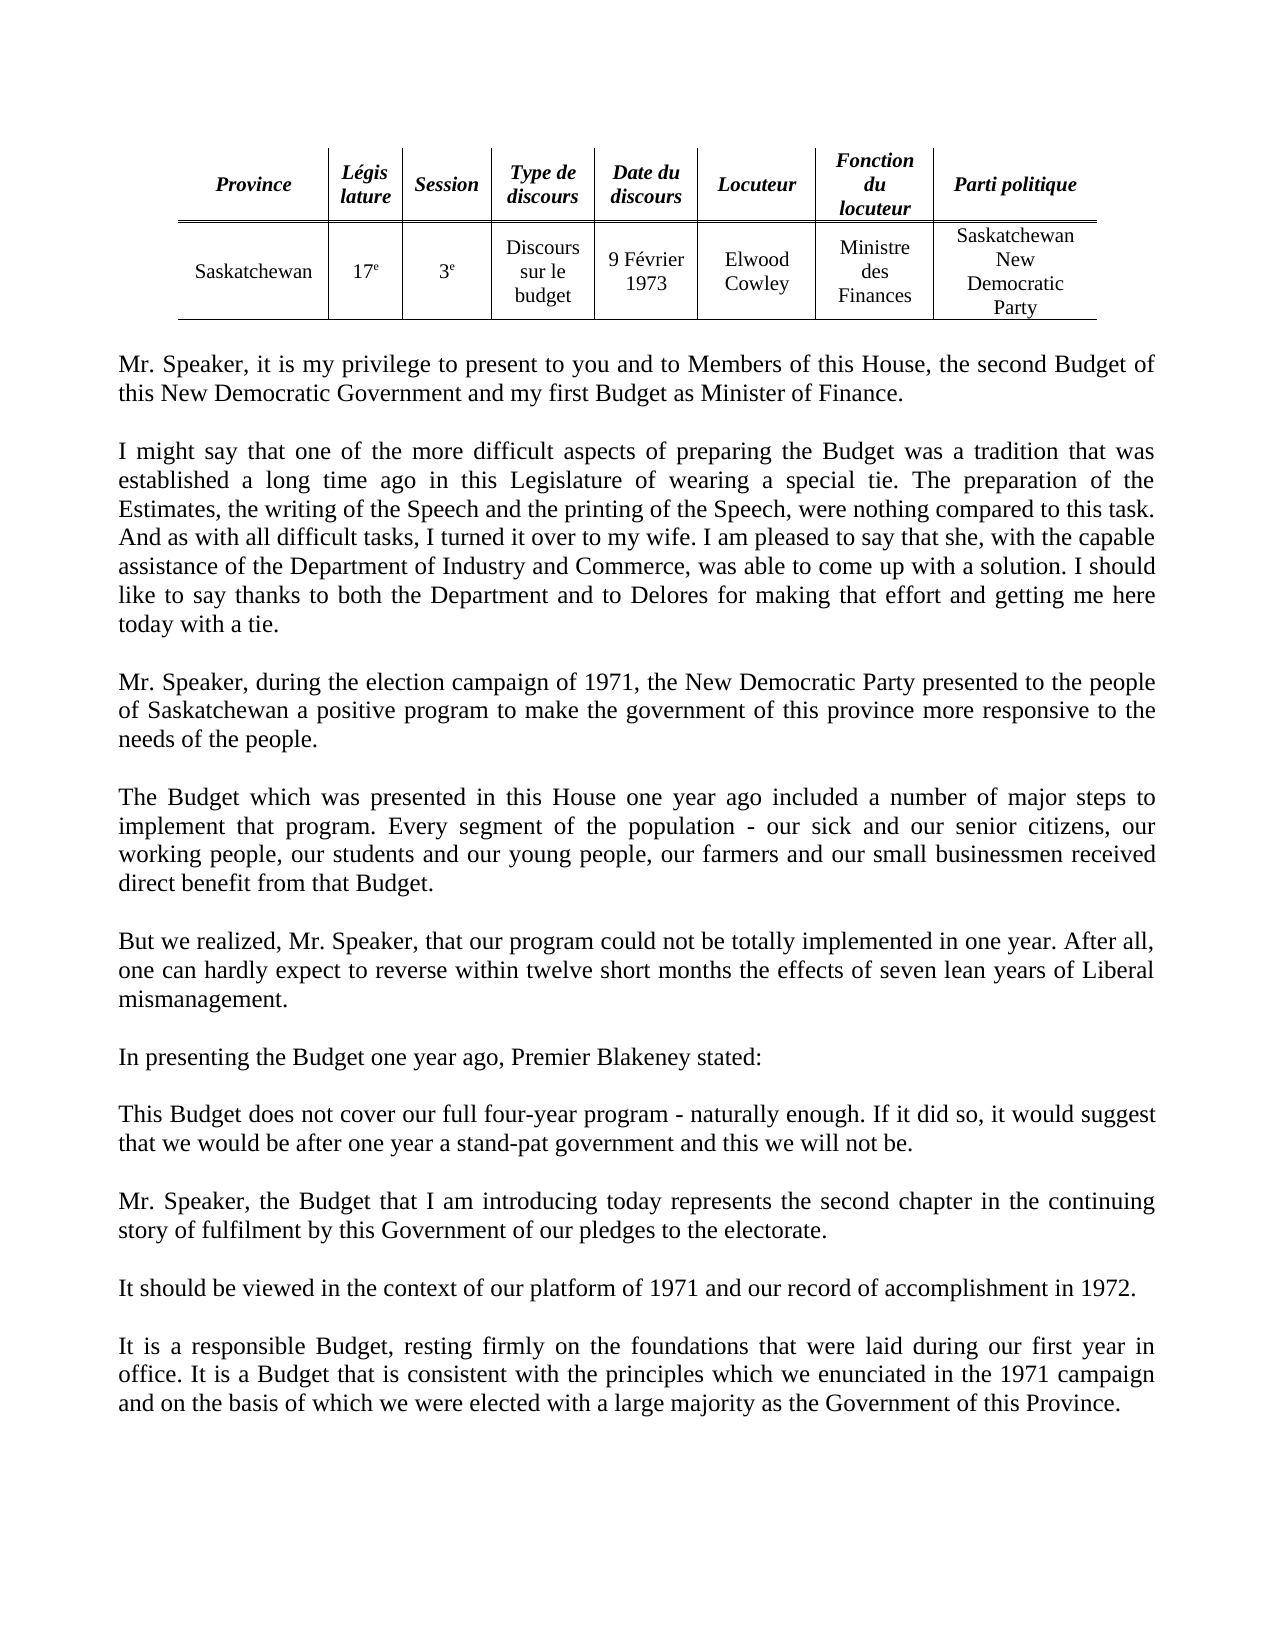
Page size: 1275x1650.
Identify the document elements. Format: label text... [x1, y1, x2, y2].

table_cell Saskatchewan New Democratic Party [934, 223, 1097, 319]
table_header Locuteur [698, 148, 815, 220]
table_header Date du discours [595, 148, 697, 220]
table_header Fonction du locuteur [816, 148, 933, 220]
text In presenting the Budget one year ago, Premier Blakeney stated: [118, 1042, 1157, 1070]
text It is a responsible Budget, resting firmly on the foundations that were laid during our first year in office. It is a Budget that is consistent with the principles which we enunciated in the 1971 campaign and on the basis of which we were elected with a large majority as the Government of this Province. [118, 1331, 1157, 1417]
text But we realized, Mr. Speaker, that our program could not be totally implemented in one year. After all, one can hardly expect to reverse within twelve short months the effects of seven lean years of Liberal mismanagement. [118, 926, 1157, 1012]
text Mr. Speaker, it is my privilege to present to you and to Members of this House, the second Budget of this New Democratic Government and my first Budget as Minister of Finance. [118, 349, 1157, 407]
table_cell 17e [329, 223, 402, 319]
text This Budget does not cover our full four-year program - naturally enough. If it did so, it would suggest that we would be after one year a stand-pat government and this we will not be. [118, 1099, 1157, 1157]
text I might say that one of the more difficult aspects of preparing the Budget was a tradition that was established a long time ago in this Legislature of wearing a special tie. The preparation of the Estimates, the writing of the Speech and the printing of the Speech, were nothing compared to this task. And as with all difficult tasks, I turned it over to my wife. I am pleased to say that she, with the capable assistance of the Department of Industry and Commerce, was able to come up with a solution. I should like to say thanks to both the Department and to Delores for making that effort and getting me here today with a tie. [118, 436, 1157, 637]
table_header Type de discours [492, 148, 594, 220]
table_cell Elwood Cowley [698, 223, 815, 319]
text Mr. Speaker, during the election campaign of 1971, the New Democratic Party presented to the people of Saskatchewan a positive program to make the government of this province more responsive to the needs of the people. [118, 667, 1157, 753]
table_header Parti politique [934, 148, 1097, 220]
table_cell 3e [403, 223, 491, 319]
table_cell 9 Février 1973 [595, 223, 697, 319]
table_header Province [178, 148, 328, 220]
text The Budget which was presented in this House one year ago included a number of major steps to implement that program. Every segment of the population - our sick and our senior citizens, our working people, our students and our young people, our farmers and our small businessmen received direct benefit from that Budget. [118, 782, 1157, 897]
table_cell Discours sur le budget [492, 223, 594, 319]
table_header Session [403, 148, 491, 220]
text It should be viewed in the context of our platform of 1971 and our record of accomplishment in 1972. [118, 1273, 1157, 1302]
text Mr. Speaker, the Budget that I am introducing today represents the second chapter in the continuing story of fulfilment by this Government of our pledges to the electorate. [118, 1186, 1157, 1244]
table_cell Saskatchewan [178, 223, 328, 319]
table_header Législature [329, 148, 402, 220]
table_cell Ministre des Finances [816, 223, 933, 319]
